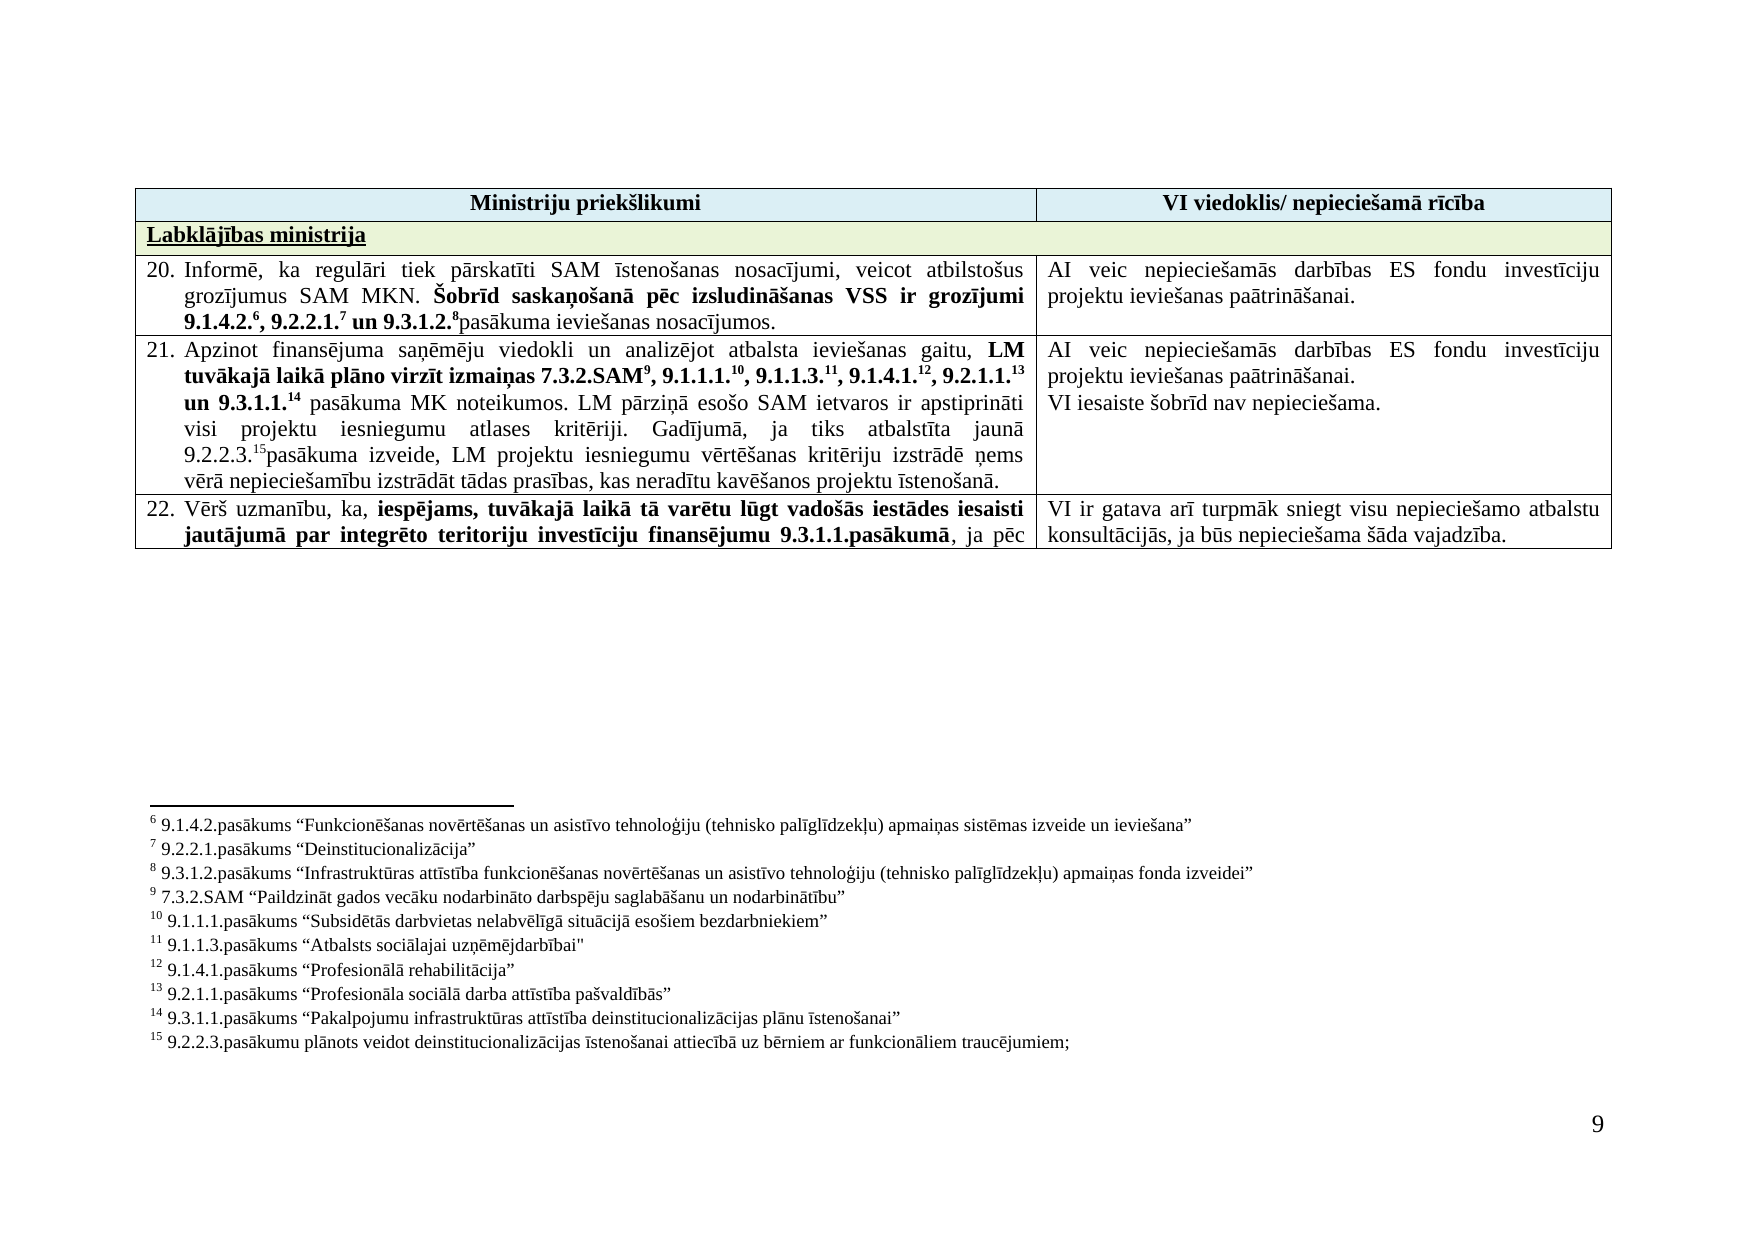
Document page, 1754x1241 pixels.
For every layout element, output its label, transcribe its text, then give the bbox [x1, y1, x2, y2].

table_cell Informē, ka regulāri tiek pārskatīti SAM īstenošanas nosacījumi, veicot atbilstošus grozījumus SAM MKN. Šobrīd saskaņošanā pēc izsludināšanas VSS ir grozījumi 9.1.4.2., 9.2.2.1. un 9.3.1.2.pasākuma ieviešanas nosacījumos. [136, 256, 1036, 335]
table_cell AI veic nepieciešamās darbības ES fondu investīciju projektu ieviešanas paātrināšanai. [1037, 256, 1611, 335]
table_header VI viedoklis/ nepieciešamā rīcība [1037, 189, 1611, 221]
table_cell AI veic nepieciešamās darbības ES fondu investīciju projektu ieviešanas paātrināšanai. VI iesaiste šobrīd nav nepieciešama. [1037, 336, 1611, 494]
table_cell Apzinot finansējuma saņēmēju viedokli un analizējot atbalsta ieviešanas gaitu, LM tuvākajā laikā plāno virzīt izmaiņas 7.3.2.SAM, 9.1.1.1., 9.1.1.3., 9.1.4.1., 9.2.1.1. un 9.3.1.1. pasākuma MK noteikumos. LM pārziņā esošo SAM ietvaros ir apstiprināti visi projektu iesniegumu atlases kritēriji. Gadījumā, ja tiks atbalstīta jaunā 9.2.2.3.pasākuma izveide, LM projektu iesniegumu vērtēšanas kritēriju izstrādē ņems vērā nepieciešamību izstrādāt tādas prasības, kas neradītu kavēšanos projektu īstenošanā. [136, 336, 1036, 494]
table_cell VI ir gatava arī turpmāk sniegt visu nepieciešamo atbalstu konsultācijās, ja būs nepieciešama šāda vajadzība. [1037, 495, 1611, 548]
table_header Ministriju priekšlikumi [136, 189, 1036, 221]
table_cell Labklājības ministrija [136, 222, 1611, 255]
table_cell Vērš uzmanību, ka, iespējams, tuvākajā laikā tā varētu lūgt vadošās iestādes iesaisti jautājumā par integrēto teritoriju investīciju finansējumu 9.3.1.1.pasākumā, ja pēc tehniskajām sanāksmēm (š.g. septembrī) par reģionālo deinstitucionalizācijas plānu izstrādi 9.2.2.1.pasākuma ietvaros sarunās ar lielajām pilsētām tiks identificēti kādi jautājumi/problēmas. [136, 495, 1036, 548]
